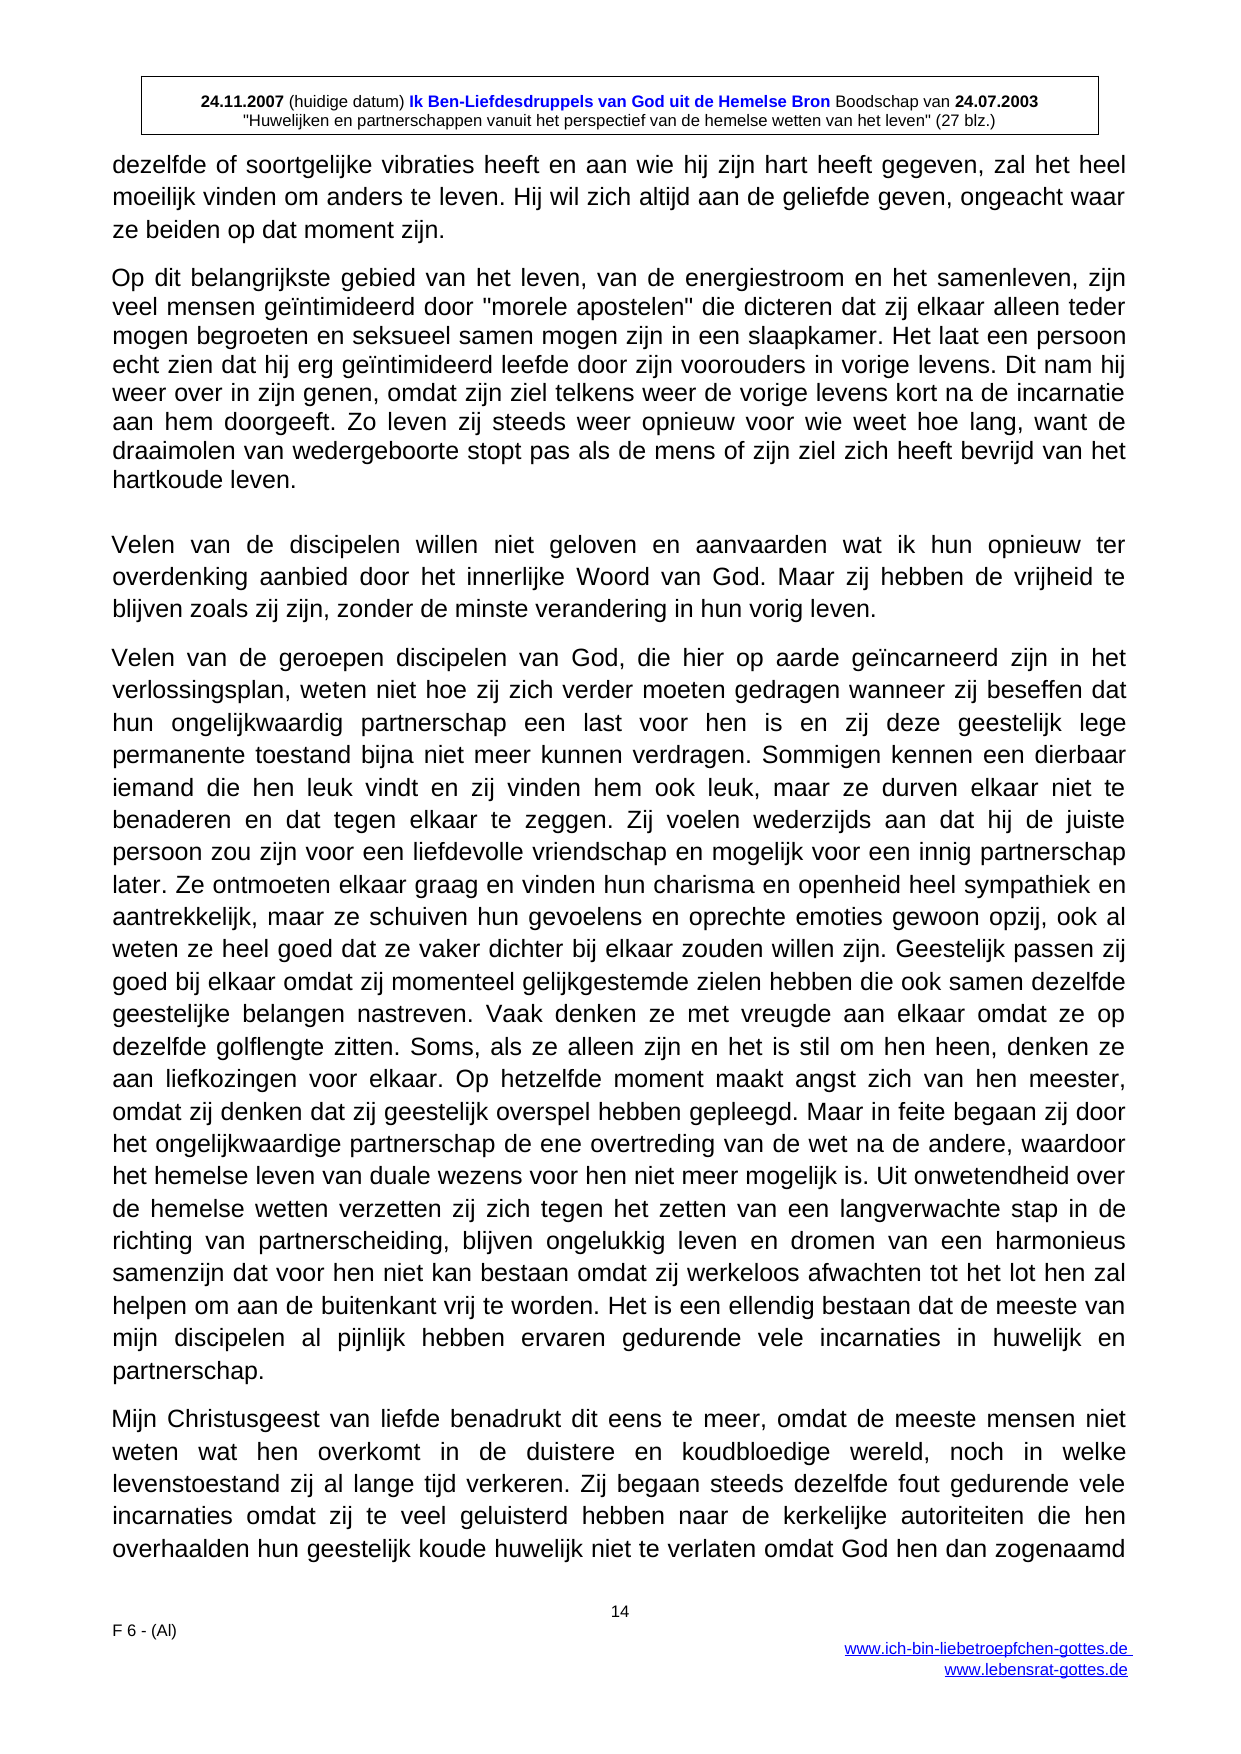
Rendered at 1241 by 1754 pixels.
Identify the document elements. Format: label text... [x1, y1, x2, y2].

text Velen van de discipelen willen niet geloven en aanvaarden wat ik hun opnieuw ter overdenking aanbied door het innerlijke Woord van God. Maar zij hebben de vrijheid te blijven zoals zij zijn, zonder de minste verandering in hun vorig leven. [111, 529, 1128, 623]
text Op dit belangrijkste gebied van het leven, van de energiestroom en het samenleven, zijn veel mensen geïntimideerd door "morele apostelen" die dicteren dat zij elkaar alleen teder mogen begroeten en seksueel samen mogen zijn in een slaapkamer. Het laat een persoon echt zien dat hij erg geïntimideerd leefde door zijn voorouders in vorige levens. Dit nam hij weer over in zijn genen, omdat zijn ziel telkens weer de vorige levens kort na de incarnatie aan hem doorgeeft. Zo leven zij steeds weer opnieuw voor wie weet hoe lang, want de draaimolen van wedergeboorte stopt pas als de mens of zijn ziel zich heeft bevrijd van het hartkoude leven. [111, 263, 1128, 493]
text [111, 1404, 1128, 1562]
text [111, 150, 1128, 243]
text Velen van de geroepen discipelen van God, die hier op aarde geïncarneerd zijn in het verlossingsplan, weten niet hoe zij zich verder moeten gedragen wanneer zij beseffen dat hun ongelijkwaardig partnerschap een last voor hen is en zij deze geestelijk lege permanente toestand bijna niet meer kunnen verdragen. Sommigen kennen een dierbaar iemand die hen leuk vindt en zij vinden hem ook leuk, maar ze durven elkaar niet te benaderen en dat tegen elkaar te zeggen. Zij voelen wederzijds aan dat hij de juiste persoon zou zijn voor een liefdevolle vriendschap en mogelijk voor een innig partnerschap later. Ze ontmoeten elkaar graag en vinden hun charisma en openheid heel sympathiek en aantrekkelijk, maar ze schuiven hun gevoelens en oprechte emoties gewoon opzij, ook al weten ze heel goed dat ze vaker dichter bij elkaar zouden willen zijn. Geestelijk passen zij goed bij elkaar omdat zij momenteel gelijkgestemde zielen hebben die ook samen dezelfde geestelijke belangen nastreven. Vaak denken ze met vreugde aan elkaar omdat ze op dezelfde golflengte zitten. Soms, als ze alleen zijn en het is stil om hen heen, denken ze aan liefkozingen voor elkaar. Op hetzelfde moment maakt angst zich van hen meester, omdat zij denken dat zij geestelijk overspel hebben gepleegd. Maar in feite begaan zij door het ongelijkwaardige partnerschap de ene overtreding van de wet na de andere, waardoor het hemelse leven van duale wezens voor hen niet meer mogelijk is. Uit onwetendheid over de hemelse wetten verzetten zij zich tegen het zetten van een langverwachte stap in de richting van partnerscheiding, blijven ongelukkig leven en dromen van een harmonieus samenzijn dat voor hen niet kan bestaan omdat zij werkeloos afwachten tot het lot hen zal helpen om aan de buitenkant vrij te worden. Het is een ellendig bestaan dat de meeste van mijn discipelen al pijnlijk hebben ervaren gedurende vele incarnaties in huwelijk en partnerschap. [111, 643, 1128, 1384]
